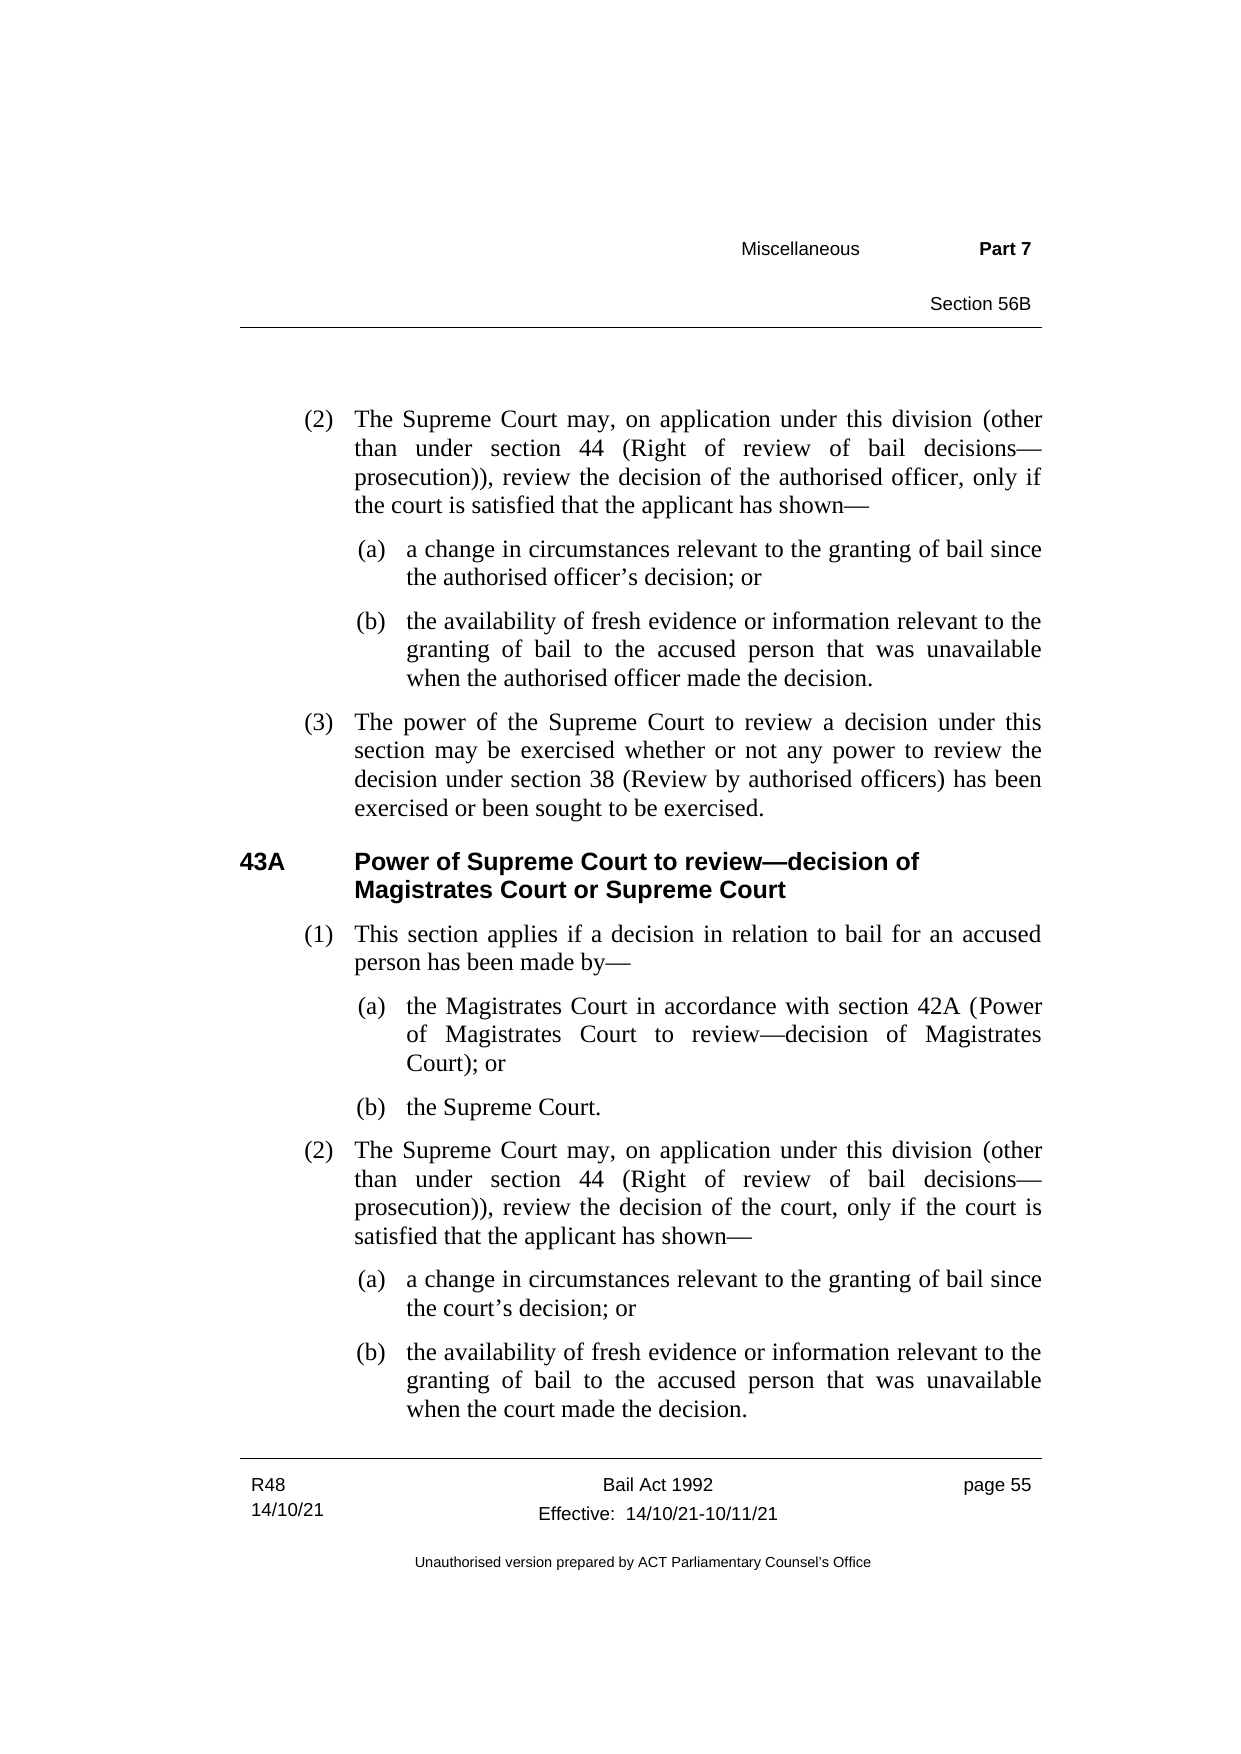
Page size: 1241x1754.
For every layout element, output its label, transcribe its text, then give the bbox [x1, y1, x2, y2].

text (2) The Supreme Court may, on application under this division (other than under section 44 (Right of review of bail decisions—prosecution)), review the decision of the authorised officer, only if the court is satisfied that the applicant has shown— [239, 404, 1042, 519]
text (1) This section applies if a decision in relation to bail for an accused person has been made by— [239, 919, 1042, 976]
text (a) a change in circumstances relevant to the granting of bail since the court’s decision; or [239, 1264, 1042, 1322]
text (b) the availability of fresh evidence or information relevant to the granting of bail to the accused person that was unavailable when the authorised officer made the decision. [239, 606, 1042, 692]
text (a) the Magistrates Court in accordance with section 42A (Power of Magistrates Court to review—decision of Magistrates Court); or [239, 991, 1042, 1077]
text 43A Power of Supreme Court to review—decision of Magistrates Court or Supreme Court [239, 847, 1042, 904]
text (2) The Supreme Court may, on application under this division (other than under section 44 (Right of review of bail decisions—prosecution)), review the decision of the court, only if the court is satisfied that the applicant has shown— [239, 1135, 1042, 1250]
text (b) the availability of fresh evidence or information relevant to the granting of bail to the accused person that was unavailable when the court made the decision. [239, 1337, 1042, 1423]
text (b) the Supreme Court. [239, 1092, 1042, 1120]
text (3) The power of the Supreme Court to review a decision under this section may be exercised whether or not any power to review the decision under section 38 (Review by authorised officers) has been exercised or been sought to be exercised. [239, 707, 1042, 822]
text (a) a change in circumstances relevant to the granting of bail since the authorised officer’s decision; or [239, 534, 1042, 591]
